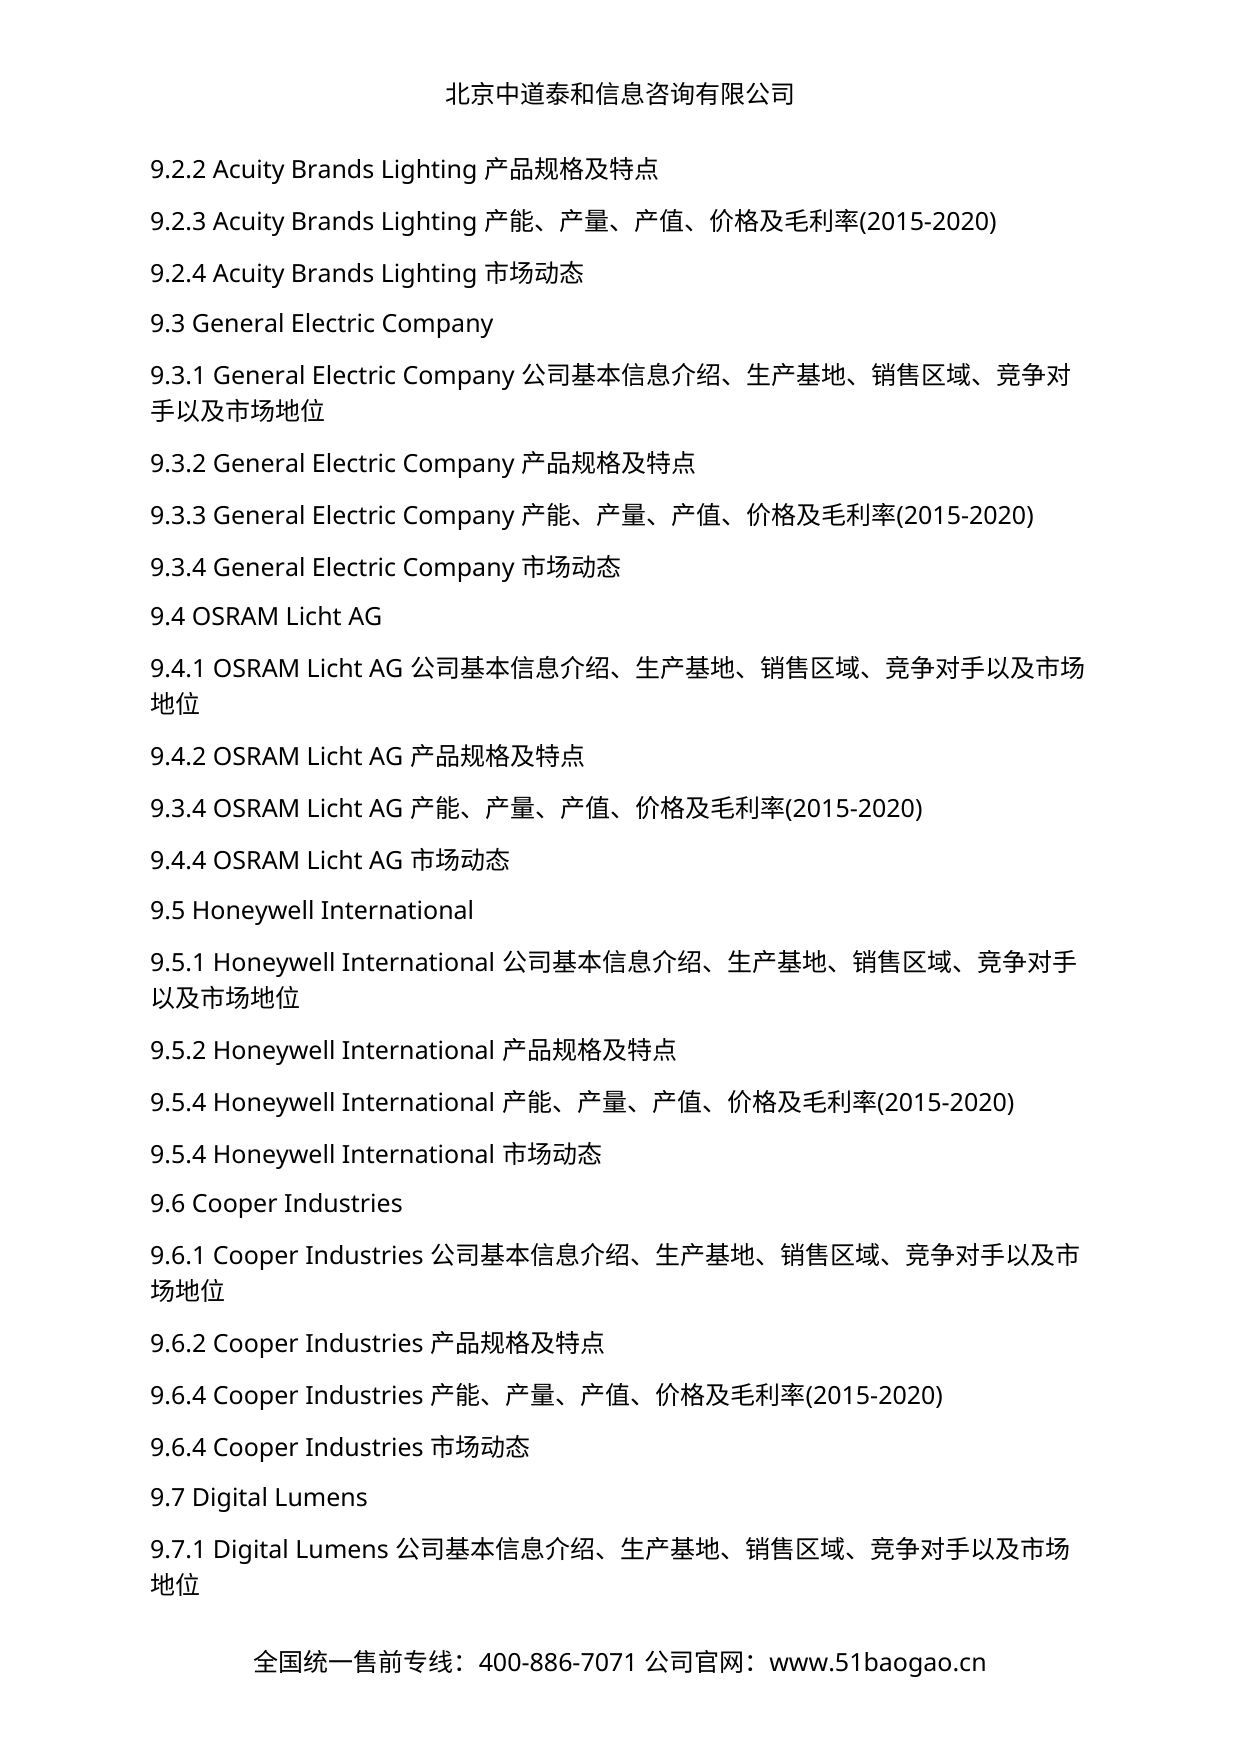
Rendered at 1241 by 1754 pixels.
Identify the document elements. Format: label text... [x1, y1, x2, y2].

text 9.6 Cooper Industries [150, 1186, 1090, 1220]
text 9.7 Digital Lumens [150, 1479, 1090, 1513]
text 9.2.3 Acuity Brands Lighting 产能、产量、产值、价格及毛利率(2015-2020) [150, 202, 1090, 238]
text 9.5 Honeywell International [150, 892, 1090, 927]
text 9.6.4 Cooper Industries 产能、产量、产值、价格及毛利率(2015-2020) [150, 1376, 1090, 1412]
text 9.5.4 Honeywell International 市场动态 [150, 1134, 1090, 1170]
text 9.2.4 Acuity Brands Lighting 市场动态 [150, 254, 1090, 290]
text 9.3.3 General Electric Company 产能、产量、产值、价格及毛利率(2015-2020) [150, 495, 1090, 532]
text 9.5.1 Honeywell International 公司基本信息介绍、生产基地、销售区域、竞争对手以及市场地位 [150, 942, 1090, 1015]
text 9.3.4 General Electric Company 市场动态 [150, 547, 1090, 583]
text 9.6.4 Cooper Industries 市场动态 [150, 1427, 1090, 1464]
text 9.7.1 Digital Lumens 公司基本信息介绍、生产基地、销售区域、竞争对手以及市场地位 [150, 1529, 1090, 1602]
text 9.5.2 Honeywell International 产品规格及特点 [150, 1030, 1090, 1067]
text 9.3 General Electric Company [150, 306, 1090, 340]
text 9.2.2 Acuity Brands Lighting 产品规格及特点 [150, 150, 1090, 186]
text 9.4.1 OSRAM Licht AG 公司基本信息介绍、生产基地、销售区域、竞争对手以及市场地位 [150, 649, 1090, 721]
text 9.4.2 OSRAM Licht AG 产品规格及特点 [150, 737, 1090, 773]
text 9.3.4 OSRAM Licht AG 产能、产量、产值、价格及毛利率(2015-2020) [150, 789, 1090, 825]
text 9.4 OSRAM Licht AG [150, 599, 1090, 633]
text 9.4.4 OSRAM Licht AG 市场动态 [150, 841, 1090, 877]
text 9.3.1 General Electric Company 公司基本信息介绍、生产基地、销售区域、竞争对手以及市场地位 [150, 355, 1090, 428]
text 9.6.2 Cooper Industries 产品规格及特点 [150, 1324, 1090, 1360]
text 9.5.4 Honeywell International 产能、产量、产值、价格及毛利率(2015-2020) [150, 1082, 1090, 1118]
text 9.6.1 Cooper Industries 公司基本信息介绍、生产基地、销售区域、竞争对手以及市场地位 [150, 1236, 1090, 1308]
text 9.3.2 General Electric Company 产品规格及特点 [150, 443, 1090, 480]
